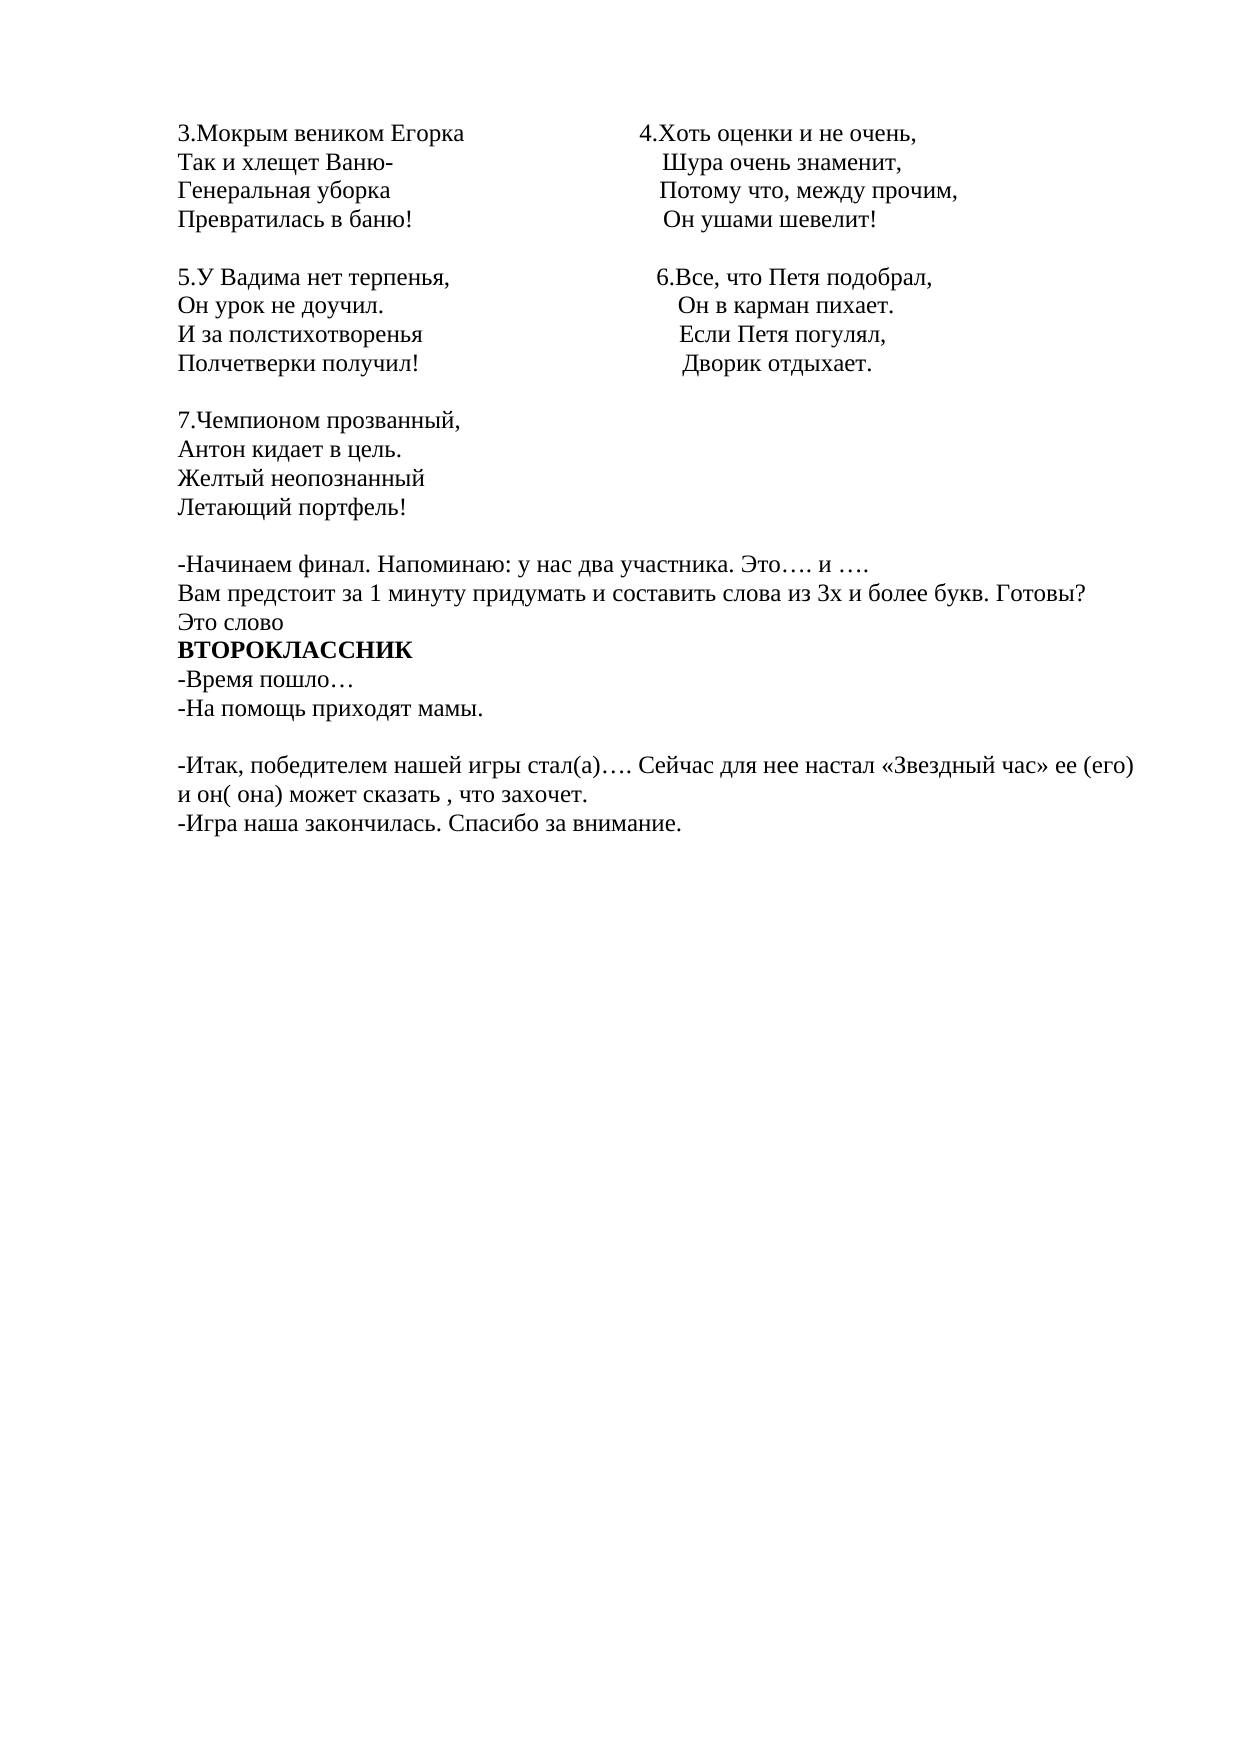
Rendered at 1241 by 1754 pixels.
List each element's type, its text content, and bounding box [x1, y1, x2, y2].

text 5.У Вадима нет терпенья, 6.Все, что Петя подобрал, [177, 262, 1152, 291]
text Вам предстоит за 1 минуту придумать и составить слова из 3х и более букв. Готовы? [177, 578, 1152, 607]
text Желтый неопознанный [177, 463, 1152, 492]
text -На помощь приходят мамы. [177, 693, 1152, 722]
text И за полстихотворенья Если Петя погулял, [177, 319, 1152, 348]
text ВТОРОКЛАССНИК [177, 636, 1152, 664]
text Антон кидает в цель. [177, 434, 1152, 463]
text -Время пошло… [177, 664, 1152, 693]
text -Игра наша закончилась. Спасибо за внимание. [177, 808, 1152, 837]
text Летающий портфель! [177, 492, 1152, 521]
text Он урок не доучил. Он в карман пихает. [177, 291, 1152, 319]
text Это слово [177, 607, 1152, 636]
text Так и хлещет Ваню- Шура очень знаменит, [177, 147, 1152, 176]
text Полчетверки получил! Дворик отдыхает. [177, 348, 1152, 377]
text 7.Чемпионом прозванный, [177, 406, 1152, 434]
text -Начинаем финал. Напоминаю: у нас два участника. Это…. и …. [177, 549, 1152, 578]
text Превратилась в баню! Он ушами шевелит! [177, 204, 1152, 233]
text -Итак, победителем нашей игры стал(а)…. Сейчас для нее настал «Звездный час» ее (его) и он( она) может сказать , что захочет. [177, 751, 1152, 808]
text Генеральная уборка Потому что, между прочим, [177, 176, 1152, 204]
text 3.Мокрым веником Егорка 4.Хоть оценки и не очень, [177, 118, 1152, 147]
